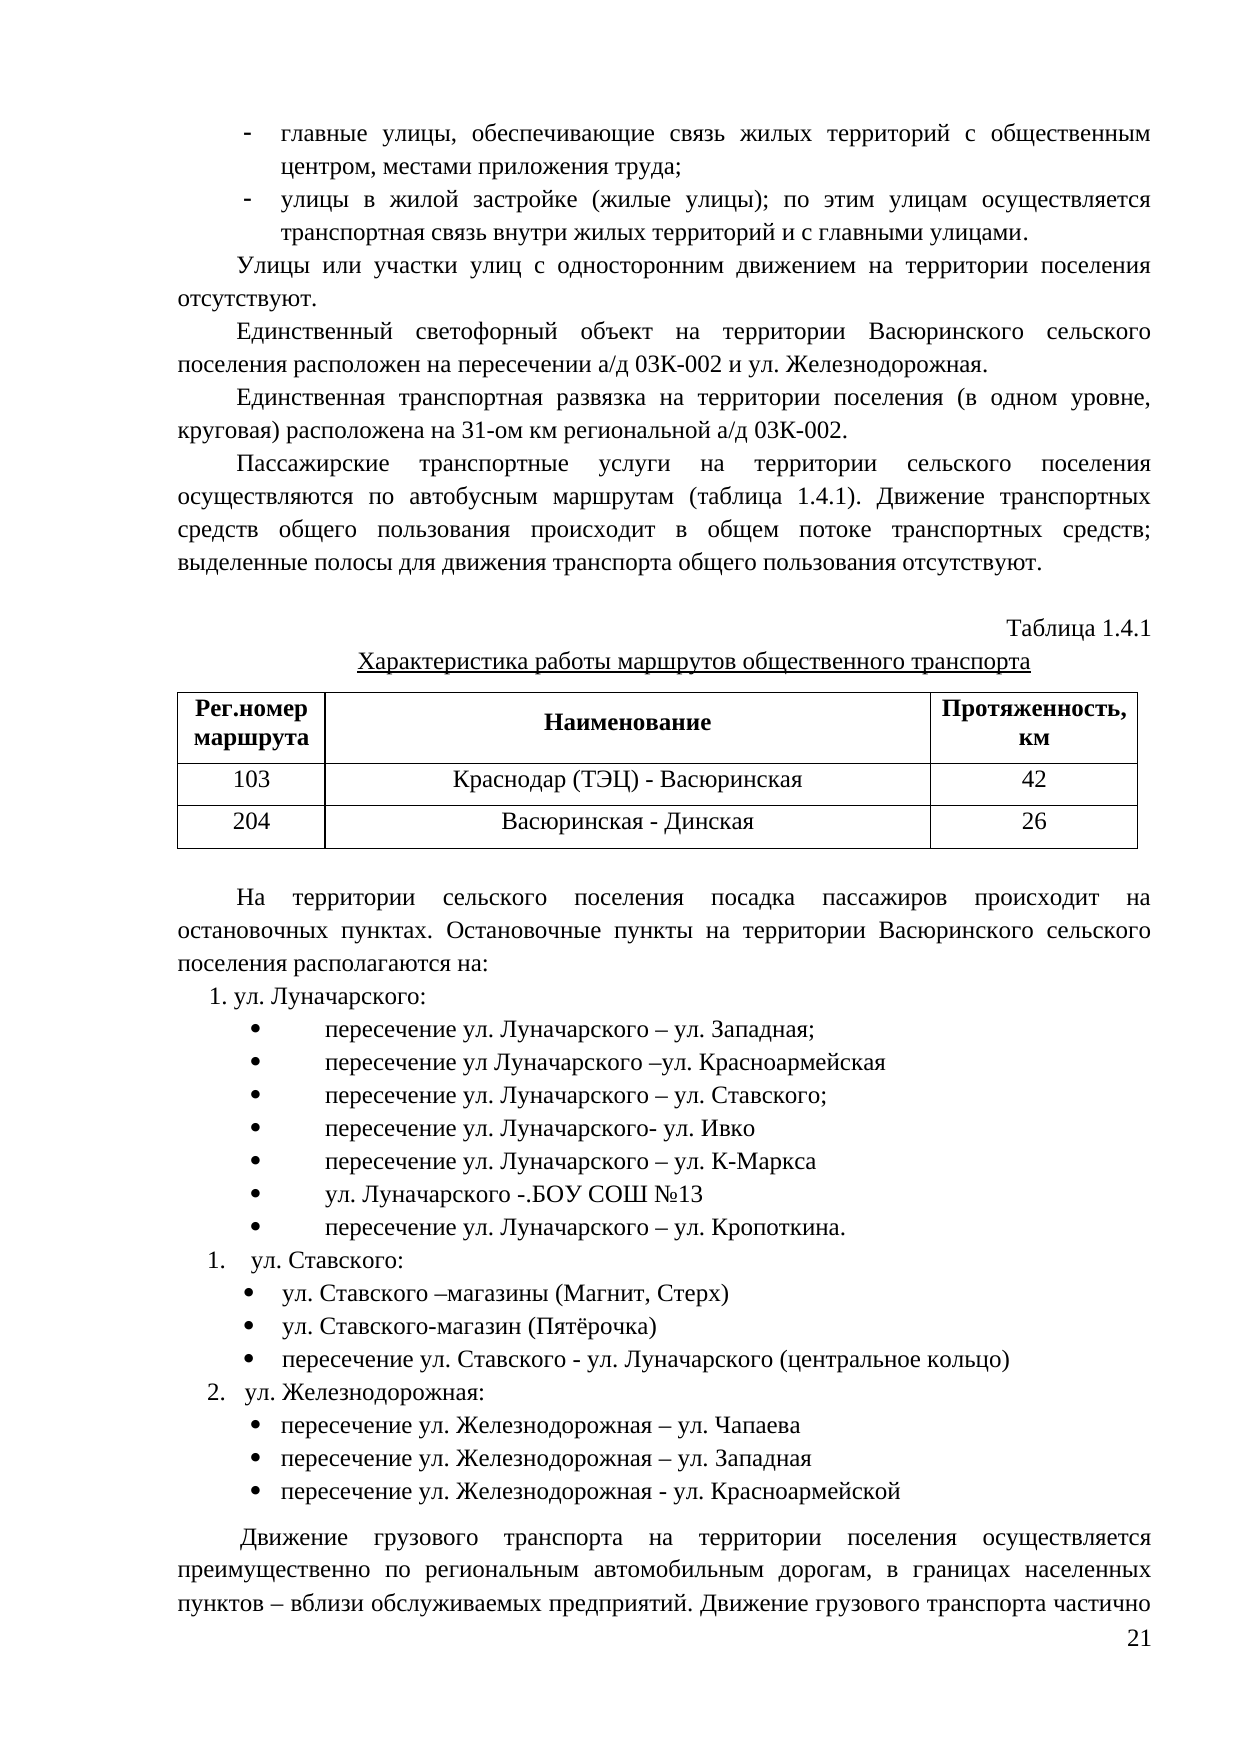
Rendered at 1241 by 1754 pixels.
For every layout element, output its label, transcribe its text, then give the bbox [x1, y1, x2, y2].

text Улицы или участки улиц с односторонним движением на территории поселения отсутствуют. [177, 250, 1152, 312]
list пересечение ул. Луначарского – ул. Ставского; [251, 1080, 1152, 1108]
list пересечение ул. Луначарского – ул. К-Маркса [251, 1146, 1152, 1174]
table_cell 42 [931, 764, 1137, 805]
text Единственный светофорный объект на территории Васюринского сельского поселения расположен на пересечении а/д 03К-002 и ул. Железнодорожная. [177, 316, 1152, 378]
table_cell 103 [178, 764, 324, 805]
list ул. Луначарского -.БОУ СОШ №13 [251, 1179, 1152, 1208]
list пересечение ул. Железнодорожная - ул. Красноармейской [251, 1476, 1152, 1505]
list ул. Ставского-магазин (Пятёрочка) [244, 1311, 1152, 1340]
list пересечение ул. Луначарского – ул. Кропоткина. [251, 1212, 1152, 1241]
list ул. Ставского –магазины (Магнит, Стерх) [244, 1278, 1152, 1307]
text На территории сельского поселения посадка пассажиров происходит на остановочных пунктах. Остановочные пункты на территории Васюринского сельского поселения располагаются на: [177, 882, 1152, 976]
text 1. ул. Луначарского: [177, 981, 1152, 1009]
table_header Протяженность, км [931, 693, 1137, 763]
list главные улицы, обеспечивающие связь жилых территорий с общественным центром, местами приложения труда; [243, 118, 1152, 180]
text Таблица 1.4.1 [177, 613, 1152, 642]
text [177, 1522, 1152, 1616]
table_cell Краснодар (ТЭЦ) - Васюринская [326, 764, 930, 805]
text Единственная транспортная развязка на территории поселения (в одном уровне, круговая) расположена на 31-ом км региональной а/д 03К-002. [177, 382, 1152, 444]
table_header Наименование [326, 693, 930, 763]
list пересечение ул. Ставского - ул. Луначарского (центральное кольцо) [244, 1344, 1152, 1373]
list пересечение ул Луначарского –ул. Красноармейская [251, 1047, 1152, 1076]
list пересечение ул. Луначарского- ул. Ивко [251, 1113, 1152, 1142]
table_cell 204 [178, 806, 324, 848]
list пересечение ул. Железнодорожная – ул. Западная [251, 1443, 1152, 1472]
table_cell Васюринская - Динская [326, 806, 930, 848]
table_cell 26 [931, 806, 1137, 848]
list ул. Железнодорожная: [207, 1377, 1152, 1406]
table_header Рег.номер маршрута [178, 693, 324, 763]
list ул. Ставского: [207, 1245, 1152, 1274]
list пересечение ул. Железнодорожная – ул. Чапаева [251, 1410, 1152, 1439]
list пересечение ул. Луначарского – ул. Западная; [251, 1014, 1152, 1042]
text Характеристика работы маршрутов общественного транспорта [177, 646, 1152, 675]
list улицы в жилой застройке (жилые улицы); по этим улицам осуществляется транспортная связь внутри жилых территорий и с главными улицами. [243, 184, 1152, 246]
text Пассажирские транспортные услуги на территории сельского поселения осуществляются по автобусным маршрутам (таблица 1.4.1). Движение транспортных средств общего пользования происходит в общем потоке транспортных средств; выделенные полосы для движения транспорта общего пользования отсутствуют. [177, 448, 1152, 576]
